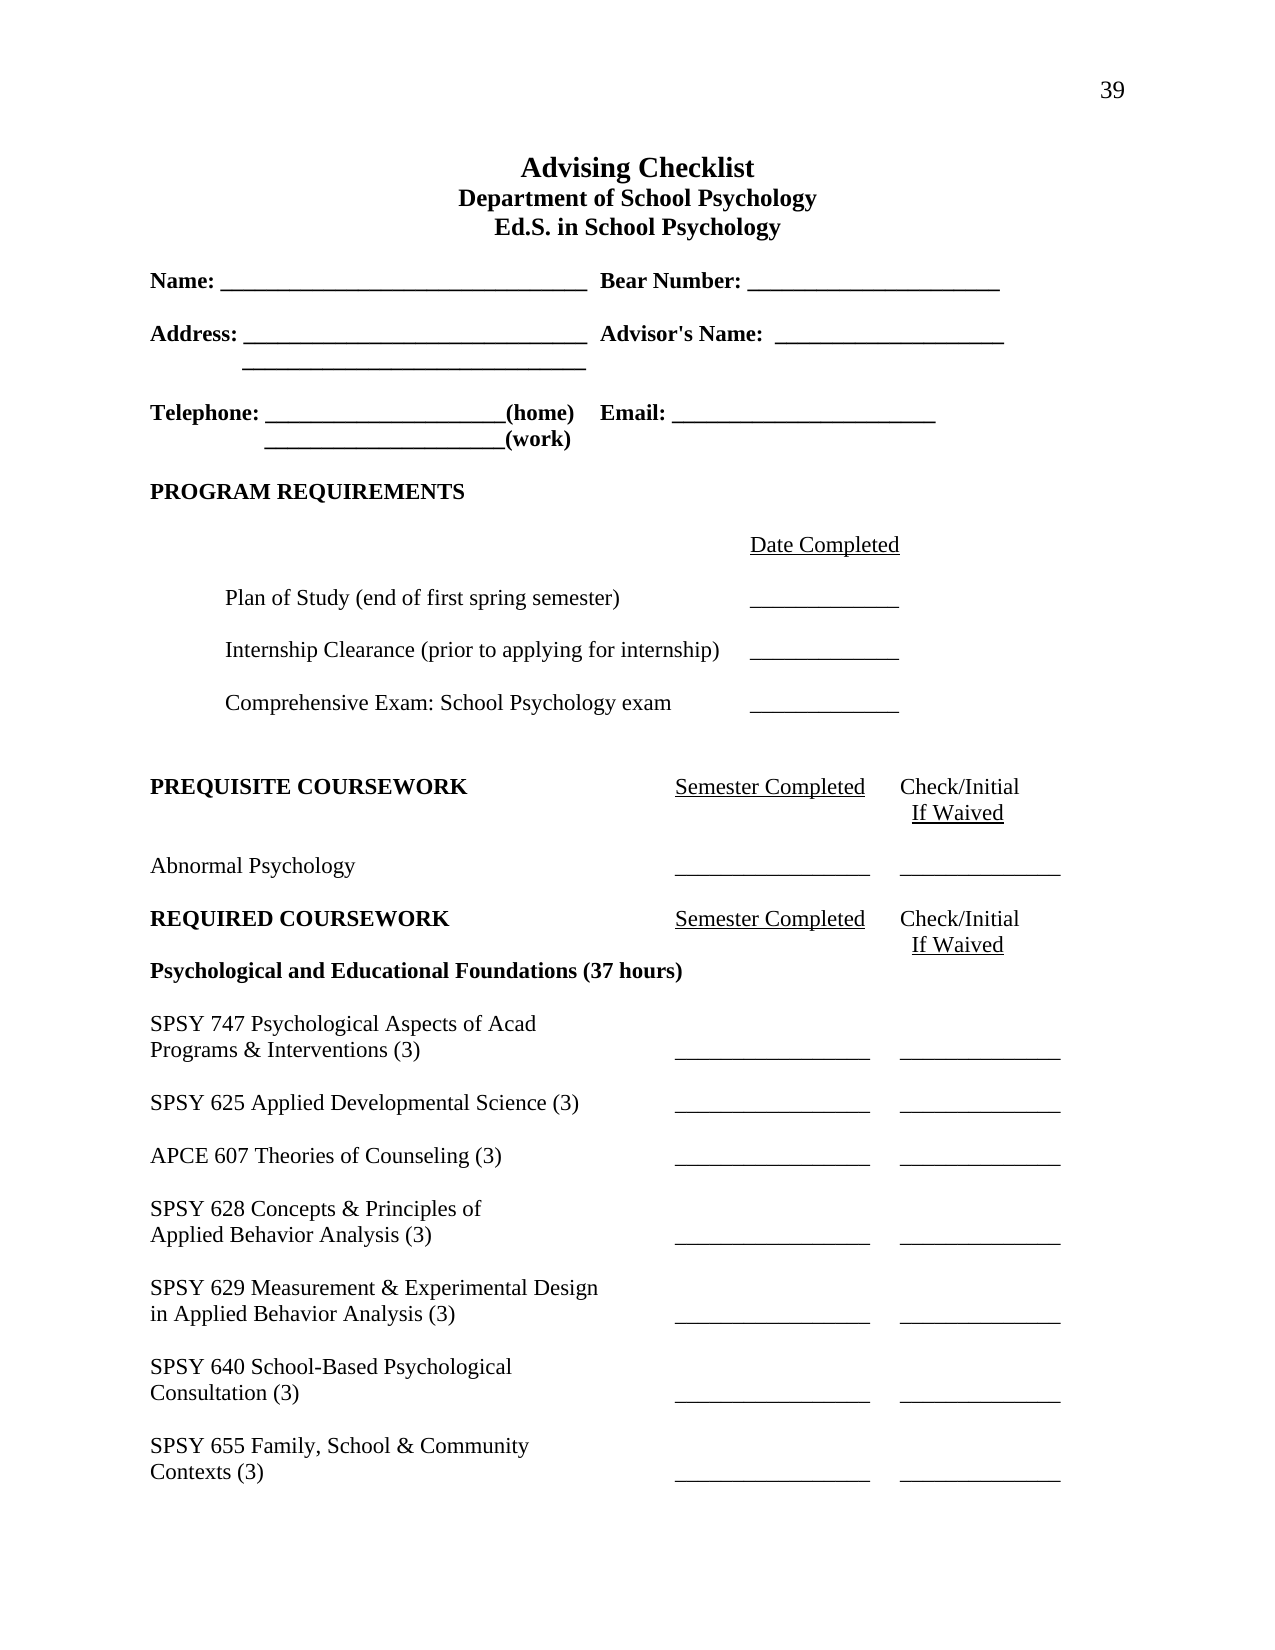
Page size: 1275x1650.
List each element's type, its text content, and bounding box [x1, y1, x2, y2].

text Comprehensive Exam: School Psychology exam _____________ [150, 689, 1125, 715]
text SPSY 640 School-Based Psychological [150, 1353, 1125, 1379]
text Psychological and Educational Foundations (37 hours) [150, 957, 1125, 984]
text SPSY 629 Measurement & Experimental Design [150, 1274, 1125, 1300]
text Address: ______________________________ Advisor's Name: ____________________ [150, 320, 1125, 346]
text SPSY 655 Family, School & Community [150, 1432, 1125, 1458]
text Department of School Psychology [150, 183, 1125, 212]
text Internship Clearance (prior to applying for internship) _____________ [150, 636, 1125, 663]
text Applied Behavior Analysis (3) _________________ ______________ [150, 1221, 1125, 1247]
text SPSY 747 Psychological Aspects of Acad [150, 1010, 1125, 1037]
text PROGRAM REQUIREMENTS [150, 478, 1125, 504]
text SPSY 628 Concepts & Principles of [150, 1195, 1125, 1221]
text APCE 607 Theories of Counseling (3) _________________ ______________ [150, 1142, 1125, 1168]
text Contexts (3) _________________ ______________ [150, 1458, 1125, 1484]
text ______________________________ [150, 346, 1125, 373]
text Telephone: _____________________(home) Email: _______________________ [150, 399, 1125, 426]
text _____________________(work) [150, 426, 1125, 452]
text REQUIRED COURSEWORK Semester Completed Check/Initial [150, 905, 1125, 931]
text Abnormal Psychology _________________ ______________ [150, 852, 1125, 878]
text in Applied Behavior Analysis (3) _________________ ______________ [150, 1300, 1125, 1326]
text Ed.S. in School Psychology [150, 212, 1125, 241]
text If Waived [150, 931, 1125, 957]
text Advising Checklist [150, 150, 1125, 183]
text PREQUISITE COURSEWORK Semester Completed Check/Initial [150, 773, 1125, 799]
text If Waived [150, 799, 1125, 826]
text SPSY 625 Applied Developmental Science (3) _________________ ______________ [150, 1089, 1125, 1116]
text Programs & Interventions (3) _________________ ______________ [150, 1037, 1125, 1063]
text Consultation (3) _________________ ______________ [150, 1379, 1125, 1406]
text Plan of Study (end of first spring semester) _____________ [150, 584, 1125, 610]
text Date Completed [150, 531, 1125, 557]
text Name: ________________________________ Bear Number: ______________________ [150, 267, 1125, 294]
